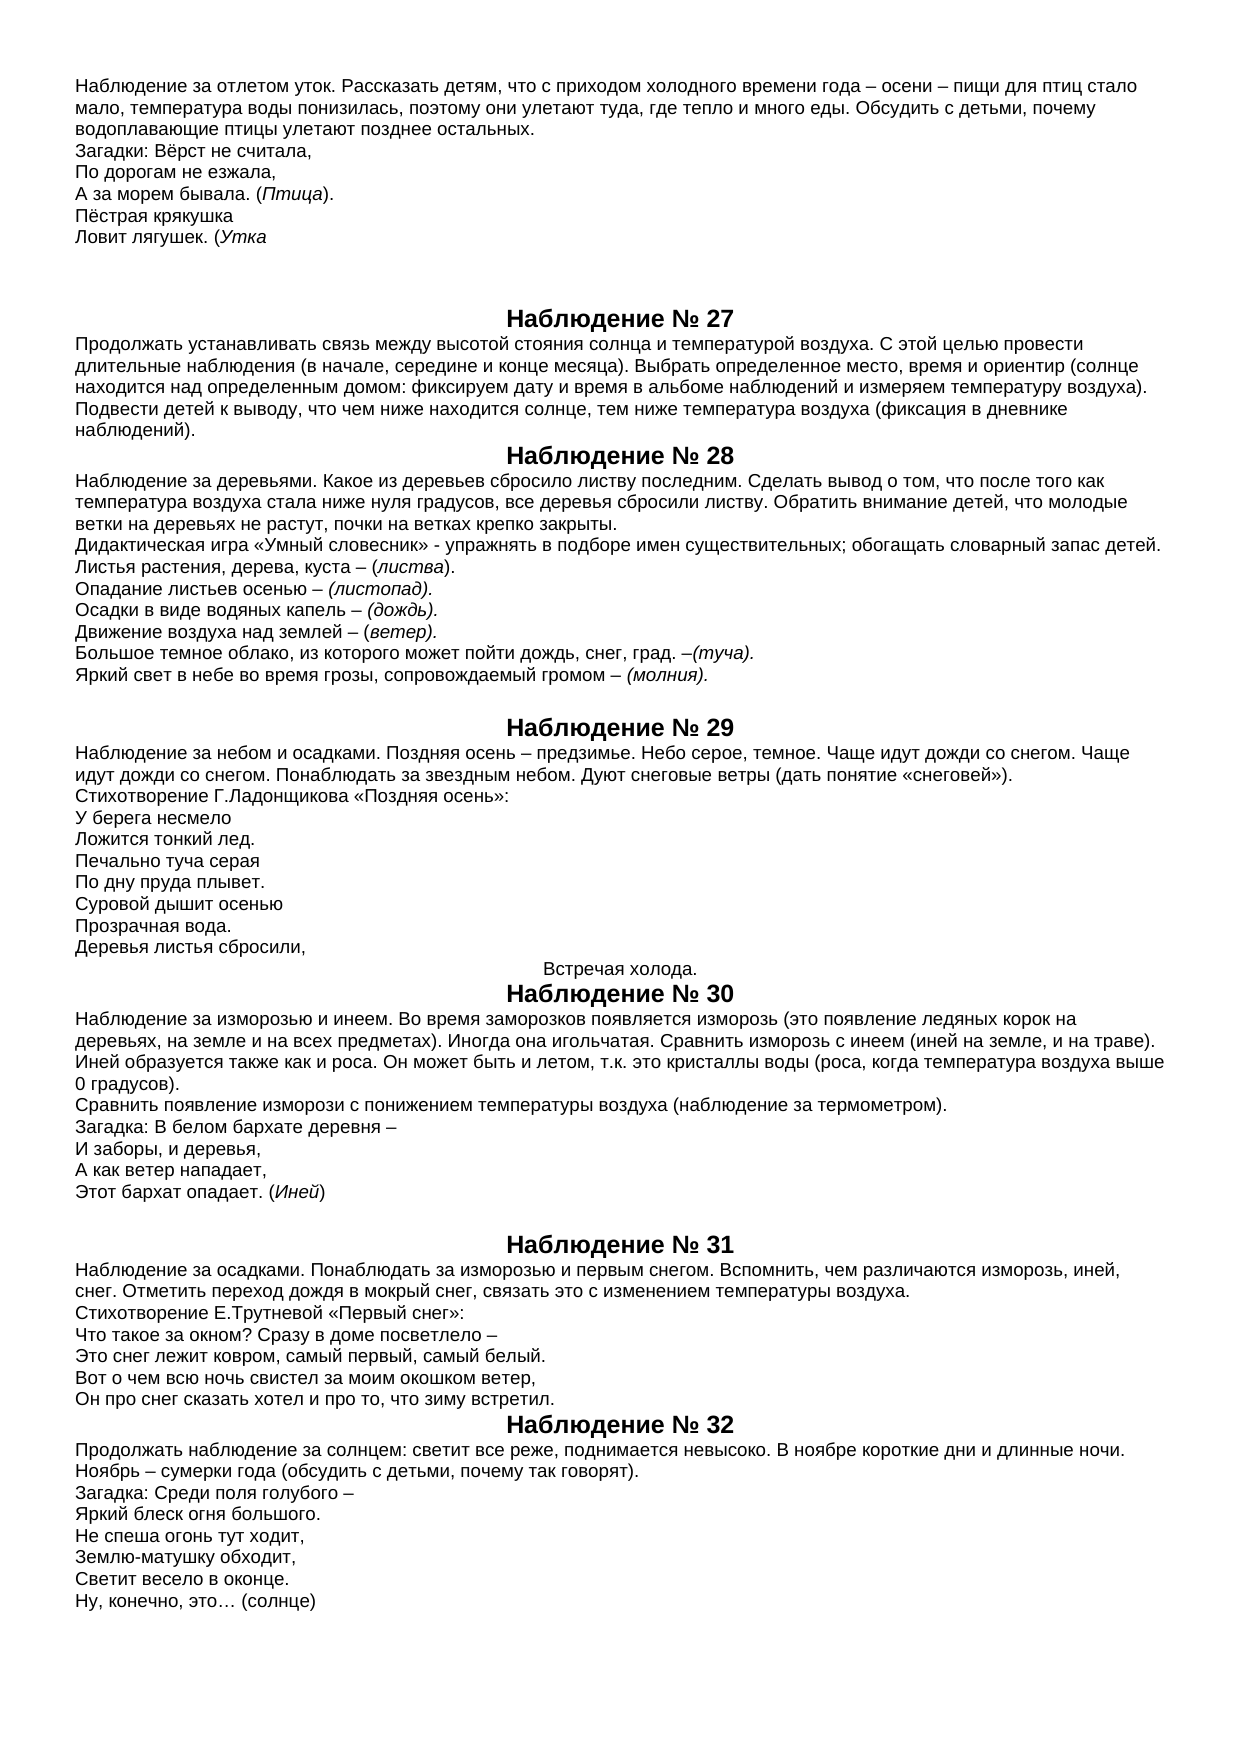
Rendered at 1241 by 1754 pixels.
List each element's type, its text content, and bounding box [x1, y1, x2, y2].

text Стихотворение Г.Ладонщикова «Поздняя осень»: [75, 785, 1165, 807]
text Прозрачная вода. [75, 914, 1165, 936]
text Листья растения, дерева, куста – (листва). [75, 556, 1165, 577]
text Наблюдение № 31 [75, 1230, 1165, 1259]
text Светит весело в оконце. [75, 1568, 1165, 1589]
text Загадка: В белом бархате деревня – [75, 1116, 1165, 1137]
text Ложится тонкий лед. [75, 828, 1165, 850]
text Пёстрая крякушка [75, 204, 1165, 226]
text Встречая холода. Наблюдение № 30 [75, 958, 1165, 1008]
text Яркий свет в небе во время грозы, сопровождаемый громом – (молния). [75, 664, 1165, 713]
text Деревья листья сбросили, [75, 936, 1165, 958]
text Большое темное облако, из которого может пойти дождь, снег, град. –(туча). [75, 642, 1165, 664]
text Загадка: Среди поля голубого – [75, 1482, 1165, 1503]
text А как ветер нападает, [75, 1159, 1165, 1180]
text Ну, конечно, это… (солнце) [75, 1589, 1165, 1611]
text Не спеша огонь тут ходит, [75, 1525, 1165, 1546]
text И заборы, и деревья, [75, 1137, 1165, 1159]
text Наблюдение № 32 [75, 1410, 1165, 1438]
text Наблюдение № 28 [75, 441, 1165, 469]
text Что такое за окном? Сразу в доме посветлело – [75, 1323, 1165, 1345]
text Опадание листьев осенью – (листопад). [75, 577, 1165, 599]
text По дорогам не езжала, [75, 161, 1165, 183]
text У берега несмело [75, 807, 1165, 828]
text Это снег лежит ковром, самый первый, самый белый. [75, 1345, 1165, 1367]
text Движение воздуха над землей – (ветер). [75, 621, 1165, 642]
text Землю-матушку обходит, [75, 1546, 1165, 1568]
text Продолжать наблюдение за солнцем: светит все реже, поднимается невысоко. В ноябре короткие дни и длинные ночи. Ноябрь – сумерки года (обсудить с детьми, почему так говорят). [75, 1438, 1165, 1482]
text Наблюдение № 27 [75, 304, 1165, 333]
text Сравнить появление изморози с понижением температуры воздуха (наблюдение за термометром). [75, 1094, 1165, 1116]
text Осадки в виде водяных капель – (дождь). [75, 599, 1165, 621]
text Стихотворение Е.Трутневой «Первый снег»: [75, 1302, 1165, 1323]
text Наблюдение за отлетом уток. Рассказать детям, что с приходом холодного времени года – осени – пищи для птиц стало мало, температура воды понизилась, поэтому они улетают туда, где тепло и много еды. Обсудить с детьми, почему водоплавающие птицы улетают позднее остальных. [75, 75, 1165, 140]
text Продолжать устанавливать связь между высотой стояния солнца и температурой воздуха. С этой целью провести длительные наблюдения (в начале, середине и конце месяца). Выбрать определенное место, время и ориентир (солнце находится над определенным домом: фиксируем дату и время в альбоме наблюдений и измеряем температуру воздуха). Подвести детей к выводу, что чем ниже находится солнце, тем ниже температура воздуха (фиксация в дневнике наблюдений). [75, 333, 1165, 441]
text Вот о чем всю ночь свистел за моим окошком ветер, [75, 1367, 1165, 1388]
text Наблюдение за небом и осадками. Поздняя осень – предзимье. Небо серое, темное. Чаще идут дожди со снегом. Чаще идут дожди со снегом. Понаблюдать за звездным небом. Дуют снеговые ветры (дать понятие «снеговей»). [75, 742, 1165, 785]
text Дидактическая игра «Умный словесник» - упражнять в подборе имен существительных; обогащать словарный запас детей. [75, 534, 1165, 556]
text Яркий блеск огня большого. [75, 1503, 1165, 1525]
text По дну пруда плывет. [75, 871, 1165, 893]
text Наблюдение за осадками. Понаблюдать за изморозью и первым снегом. Вспомнить, чем различаются изморозь, иней, снег. Отметить переход дождя в мокрый снег, связать это с изменением температуры воздуха. [75, 1259, 1165, 1302]
text Ловит лягушек. (Утка [75, 226, 1165, 276]
text Печально туча серая [75, 850, 1165, 871]
text Наблюдение за деревьями. Какое из деревьев сбросило листву последним. Сделать вывод о том, что после того как температура воздуха стала ниже нуля градусов, все деревья сбросили листву. Обратить внимание детей, что молодые ветки на деревьях не растут, почки на ветках крепко закрыты. [75, 469, 1165, 534]
text Загадки: Вёрст не считала, [75, 140, 1165, 161]
text Наблюдение № 29 [75, 713, 1165, 742]
text Наблюдение за изморозью и инеем. Во время заморозков появляется изморозь (это появление ледяных корок на деревьях, на земле и на всех предметах). Иногда она игольчатая. Сравнить изморозь с инеем (иней на земле, и на траве). Иней образуется также как и роса. Он может быть и летом, т.к. это кристаллы воды (роса, когда температура воздуха выше 0 градусов). [75, 1008, 1165, 1094]
text А за морем бывала. (Птица). [75, 183, 1165, 204]
text Этот бархат опадает. (Иней) [75, 1180, 1165, 1230]
text Суровой дышит осенью [75, 893, 1165, 914]
text Он про снег сказать хотел и про то, что зиму встретил. [75, 1388, 1165, 1410]
